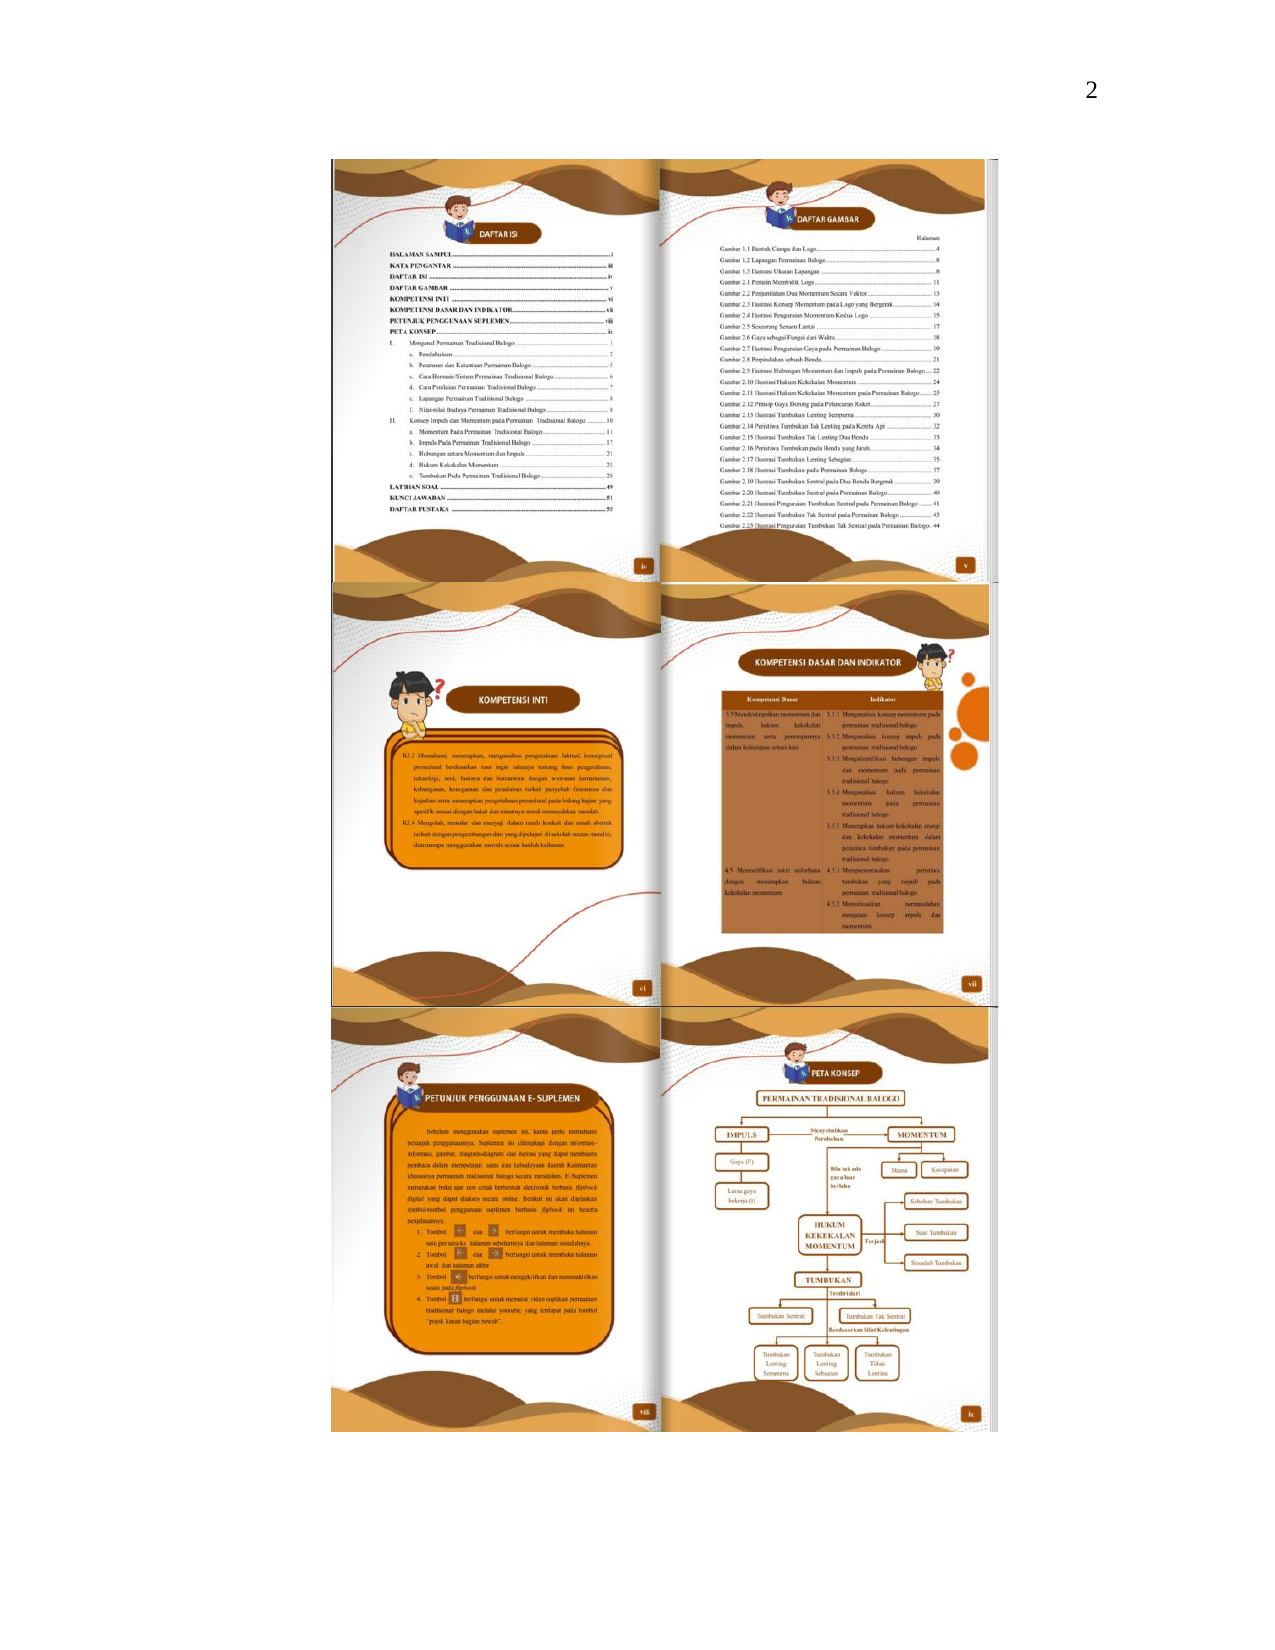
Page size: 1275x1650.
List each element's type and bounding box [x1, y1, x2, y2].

picture [331, 159, 999, 1432]
